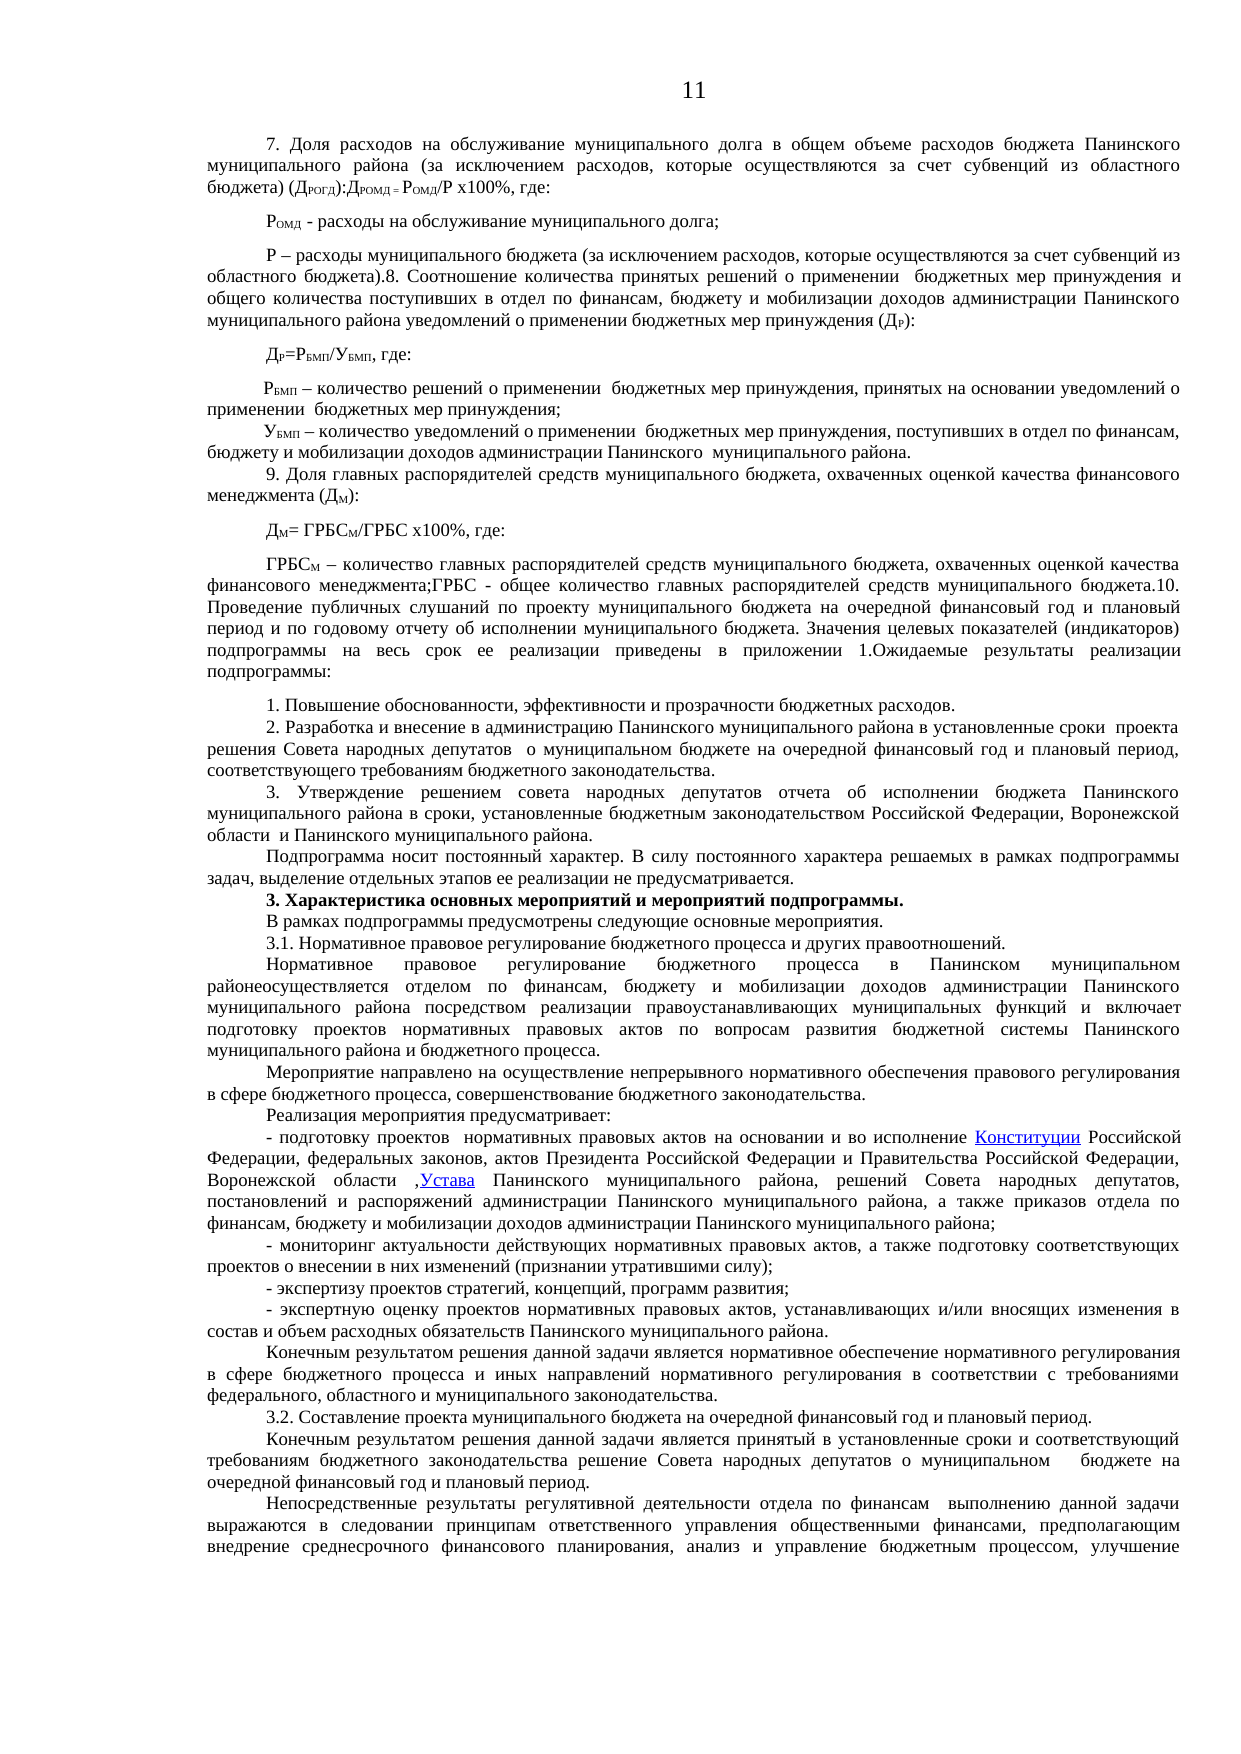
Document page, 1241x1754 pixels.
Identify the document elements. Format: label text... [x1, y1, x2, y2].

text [207, 1492, 1181, 1557]
text 7. Доля расходов на обслуживание муниципального долга в общем объеме расходов бюджета Панинского муниципального района (за исключением расходов, которые осуществляются за счет субвенций из областного бюджета) (ДРОГД):ДРОМД = РОМД/Р х100%, где: [207, 132, 1181, 197]
text 3.1. Нормативное правовое регулирование бюджетного процесса и других правоотношений. [207, 932, 1181, 953]
text 9. Доля главных распорядителей средств муниципального бюджета, охваченных оценкой качества финансового менеджмента (ДМ): [207, 463, 1181, 506]
text - экспертизу проектов стратегий, концепций, программ развития; [207, 1277, 1181, 1298]
text ДМ= ГРБСМ/ГРБС х100%, где: [207, 518, 1181, 540]
text Конечным результатом решения данной задачи является принятый в установленные сроки и соответствующий требованиям бюджетного законодательства решение Совета народных депутатов о муниципальном бюджете на очередной финансовый год и плановый период. [207, 1427, 1181, 1492]
text 2. Разработка и внесение в администрацию Панинского муниципального района в установленные сроки проекта решения Совета народных депутатов о муниципальном бюджете на очередной финансовый год и плановый период, соответствующего требованиям бюджетного законодательства. [207, 716, 1181, 781]
text РБМП – количество решений о применении бюджетных мер принуждения, принятых на основании уведомлений о применении бюджетных мер принуждения; [207, 377, 1181, 420]
text УБМП – количество уведомлений о применении бюджетных мер принуждения, поступивших в отдел по финансам, бюджету и мобилизации доходов администрации Панинского муниципального района. [207, 420, 1181, 463]
text Реализация мероприятия предусматривает: [207, 1104, 1181, 1126]
text 1. Повышение обоснованности, эффективности и прозрачности бюджетных расходов. [207, 694, 1181, 716]
text Р – расходы муниципального бюджета (за исключением расходов, которые осуществляются за счет субвенций из областного бюджета).8. Соотношение количества принятых решений о применении бюджетных мер принуждения и общего количества поступивших в отдел по финансам, бюджету и мобилизации доходов администрации Панинского муниципального района уведомлений о применении бюджетных мер принуждения (ДР): [207, 244, 1181, 330]
text В рамках подпрограммы предусмотрены следующие основные мероприятия. [207, 910, 1181, 932]
text Конечным результатом решения данной задачи является нормативное обеспечение нормативного регулирования в сфере бюджетного процесса и иных направлений нормативного регулирования в соответствии с требованиями федерального, областного и муниципального законодательства. [207, 1341, 1181, 1406]
text Подпрограмма носит постоянный характер. В силу постоянного характера решаемых в рамках подпрограммы задач, выделение отдельных этапов ее реализации не предусматривается. [207, 845, 1181, 888]
text - экспертную оценку проектов нормативных правовых актов, устанавливающих и/или вносящих изменения в состав и объем расходных обязательств Панинского муниципального района. [207, 1298, 1181, 1341]
text 3.2. Составление проекта муниципального бюджета на очередной финансовый год и плановый период. [207, 1406, 1181, 1427]
text - подготовку проектов нормативных правовых актов на основании и во исполнение Конституции Российской Федерации, федеральных законов, актов Президента Российской Федерации и Правительства Российской Федерации, Воронежской области ,Устава Панинского муниципального района, решений Совета народных депутатов, постановлений и распоряжений администрации Панинского муниципального района, а также приказов отдела по финансам, бюджету и мобилизации доходов администрации Панинского муниципального района; [207, 1126, 1181, 1233]
text ГРБСМ – количество главных распорядителей средств муниципального бюджета, охваченных оценкой качества финансового менеджмента;ГРБС - общее количество главных распорядителей средств муниципального бюджета.10. Проведение публичных слушаний по проекту муниципального бюджета на очередной финансовый год и плановый период и по годовому отчету об исполнении муниципального бюджета. Значения целевых показателей (индикаторов) подпрограммы на весь срок ее реализации приведены в приложении 1.Ожидаемые результаты реализации подпрограммы: [207, 552, 1181, 682]
text Нормативное правовое регулирование бюджетного процесса в Панинском муниципальном районеосуществляется отделом по финансам, бюджету и мобилизации доходов администрации Панинского муниципального района посредством реализации правоустанавливающих муниципальных функций и включает подготовку проектов нормативных правовых актов по вопросам развития бюджетной системы Панинского муниципального района и бюджетного процесса. [207, 953, 1181, 1061]
text - мониторинг актуальности действующих нормативных правовых актов, а также подготовку соответствующих проектов о внесении в них изменений (признании утратившими силу); [207, 1233, 1181, 1277]
text 3. Утверждение решением совета народных депутатов отчета об исполнении бюджета Панинского муниципального района в сроки, установленные бюджетным законодательством Российской Федерации, Воронежской области и Панинского муниципального района. [207, 781, 1181, 845]
text Мероприятие направлено на осуществление непрерывного нормативного обеспечения правового регулирования в сфере бюджетного процесса, совершенствование бюджетного законодательства. [207, 1061, 1181, 1104]
text ДР=РБМП/УБМП, где: [207, 342, 1181, 364]
text РОМД - расходы на обслуживание муниципального долга; [207, 210, 1181, 231]
text 3. Характеристика основных мероприятий и мероприятий подпрограммы. [207, 888, 1181, 910]
